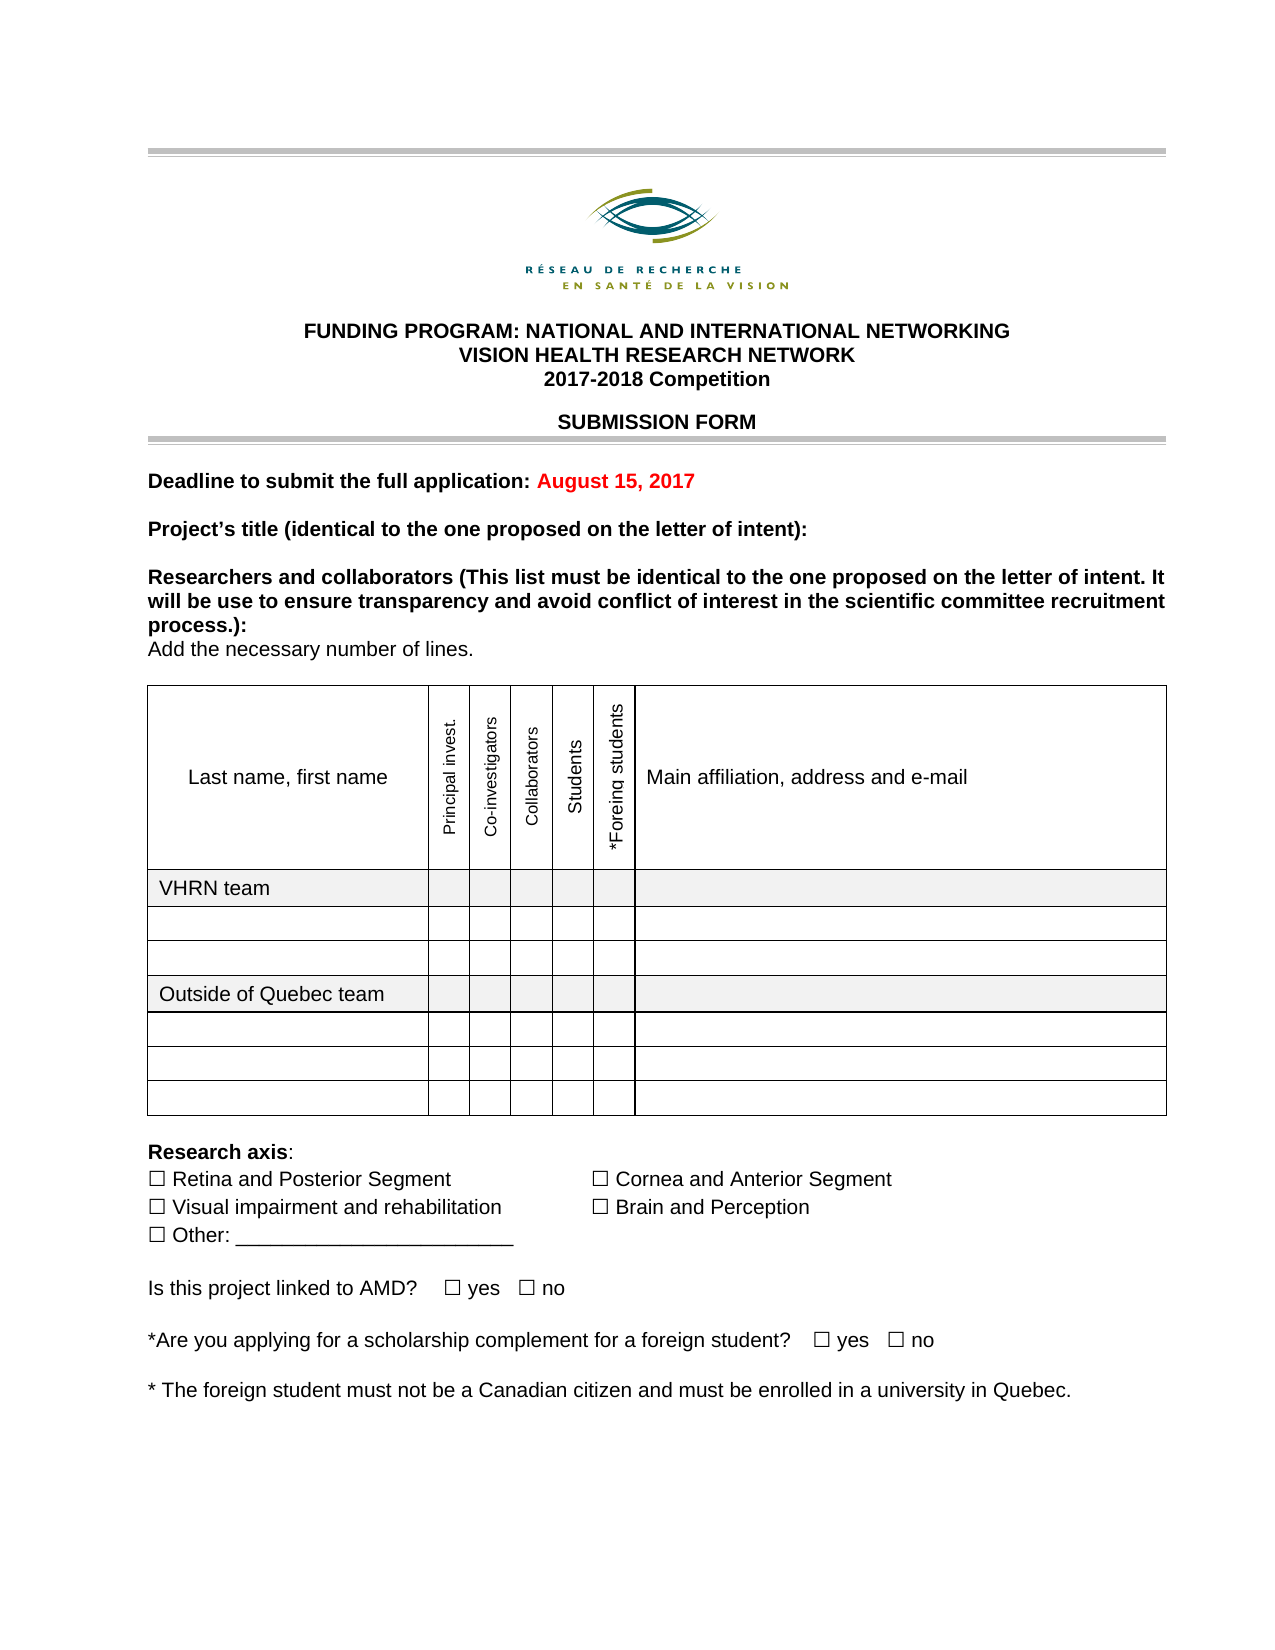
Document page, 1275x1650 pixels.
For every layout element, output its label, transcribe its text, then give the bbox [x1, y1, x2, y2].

table_cell [636, 1013, 1166, 1046]
table_cell [429, 1081, 469, 1115]
table_cell [148, 941, 428, 974]
table_cell [594, 941, 634, 974]
table_cell [553, 1013, 593, 1046]
table_cell [636, 941, 1166, 974]
table_cell [553, 870, 593, 906]
table_cell [511, 976, 552, 1011]
table_header *Foreing students [594, 686, 634, 869]
picture [497, 159, 817, 319]
table_header Main affiliation, address and e-mail [636, 686, 1166, 869]
table_cell [511, 1081, 552, 1115]
subtitle SUBMISSION FORM [148, 410, 1166, 436]
table_cell [636, 976, 1166, 1011]
table_cell [148, 1047, 428, 1080]
text Research axis: [148, 1140, 1166, 1164]
table_cell [553, 907, 593, 940]
table_cell [429, 976, 469, 1011]
table_cell [553, 1081, 593, 1115]
table_cell [594, 907, 634, 940]
table_cell [148, 1081, 428, 1115]
text Other: ________________________ [148, 1221, 1166, 1249]
text Researchers and collaborators (This list must be identical to the one proposed on the letter of intent. It will be use to ensure transparency and avoid conflict of interest in the scientific committee recruitment process.): [148, 565, 1166, 637]
table_cell [636, 870, 1166, 906]
table_header Collaborators [511, 686, 552, 869]
table_cell [636, 1081, 1166, 1115]
text Add the necessary number of lines. [148, 637, 1166, 661]
table_cell [511, 941, 552, 974]
table_cell [429, 870, 469, 906]
text Is this project linked to AMD? yes no [148, 1273, 1166, 1301]
table_cell [594, 1081, 634, 1115]
table_cell [636, 907, 1166, 940]
text Retina and Posterior Segment Cornea and Anterior Segment [148, 1164, 1166, 1192]
table_cell [553, 976, 593, 1011]
table_cell [594, 1047, 634, 1080]
table_cell [594, 1013, 634, 1046]
table_header Last name, first name [148, 686, 428, 869]
table_cell [511, 870, 552, 906]
table_cell [470, 907, 510, 940]
table_cell [470, 976, 510, 1011]
subtitle FUNDING PROGRAM: NATIONAL AND INTERNATIONAL NETWORKING [148, 319, 1166, 343]
text Deadline to submit the full application: August 15, 2017 [148, 469, 1166, 493]
text Visual impairment and rehabilitation Brain and Perception [148, 1192, 1166, 1221]
table_cell [429, 907, 469, 940]
table_cell [553, 1047, 593, 1080]
table_cell Outside of Quebec team [148, 976, 428, 1011]
table_cell [429, 1013, 469, 1046]
subtitle Vision Health research Network [148, 343, 1166, 367]
table_cell [429, 941, 469, 974]
subtitle 2017-2018 Competition [148, 367, 1166, 391]
subtitle Project’s title (identical to the one proposed on the letter of intent): [148, 517, 1166, 541]
table_cell [553, 941, 593, 974]
table_cell [470, 1013, 510, 1046]
table_cell [594, 976, 634, 1011]
table_header Students [553, 686, 593, 869]
table_cell [470, 1081, 510, 1115]
table_cell [636, 1047, 1166, 1080]
table_cell VHRN team [148, 870, 428, 906]
table_cell [511, 907, 552, 940]
table_cell [511, 1047, 552, 1080]
table_cell [470, 1047, 510, 1080]
table_cell [429, 1047, 469, 1080]
text * The foreign student must not be a Canadian citizen and must be enrolled in a university in Quebec. [148, 1378, 1166, 1402]
table_header Co-investigators [470, 686, 510, 869]
table_cell [470, 941, 510, 974]
text *Are you applying for a scholarship complement for a foreign student? yes no [148, 1325, 1166, 1354]
table_cell [511, 1013, 552, 1046]
table_cell [470, 870, 510, 906]
table_cell [594, 870, 634, 906]
table_header Principal invest. [429, 686, 469, 869]
table_cell [148, 907, 428, 940]
table_cell [148, 1013, 428, 1046]
